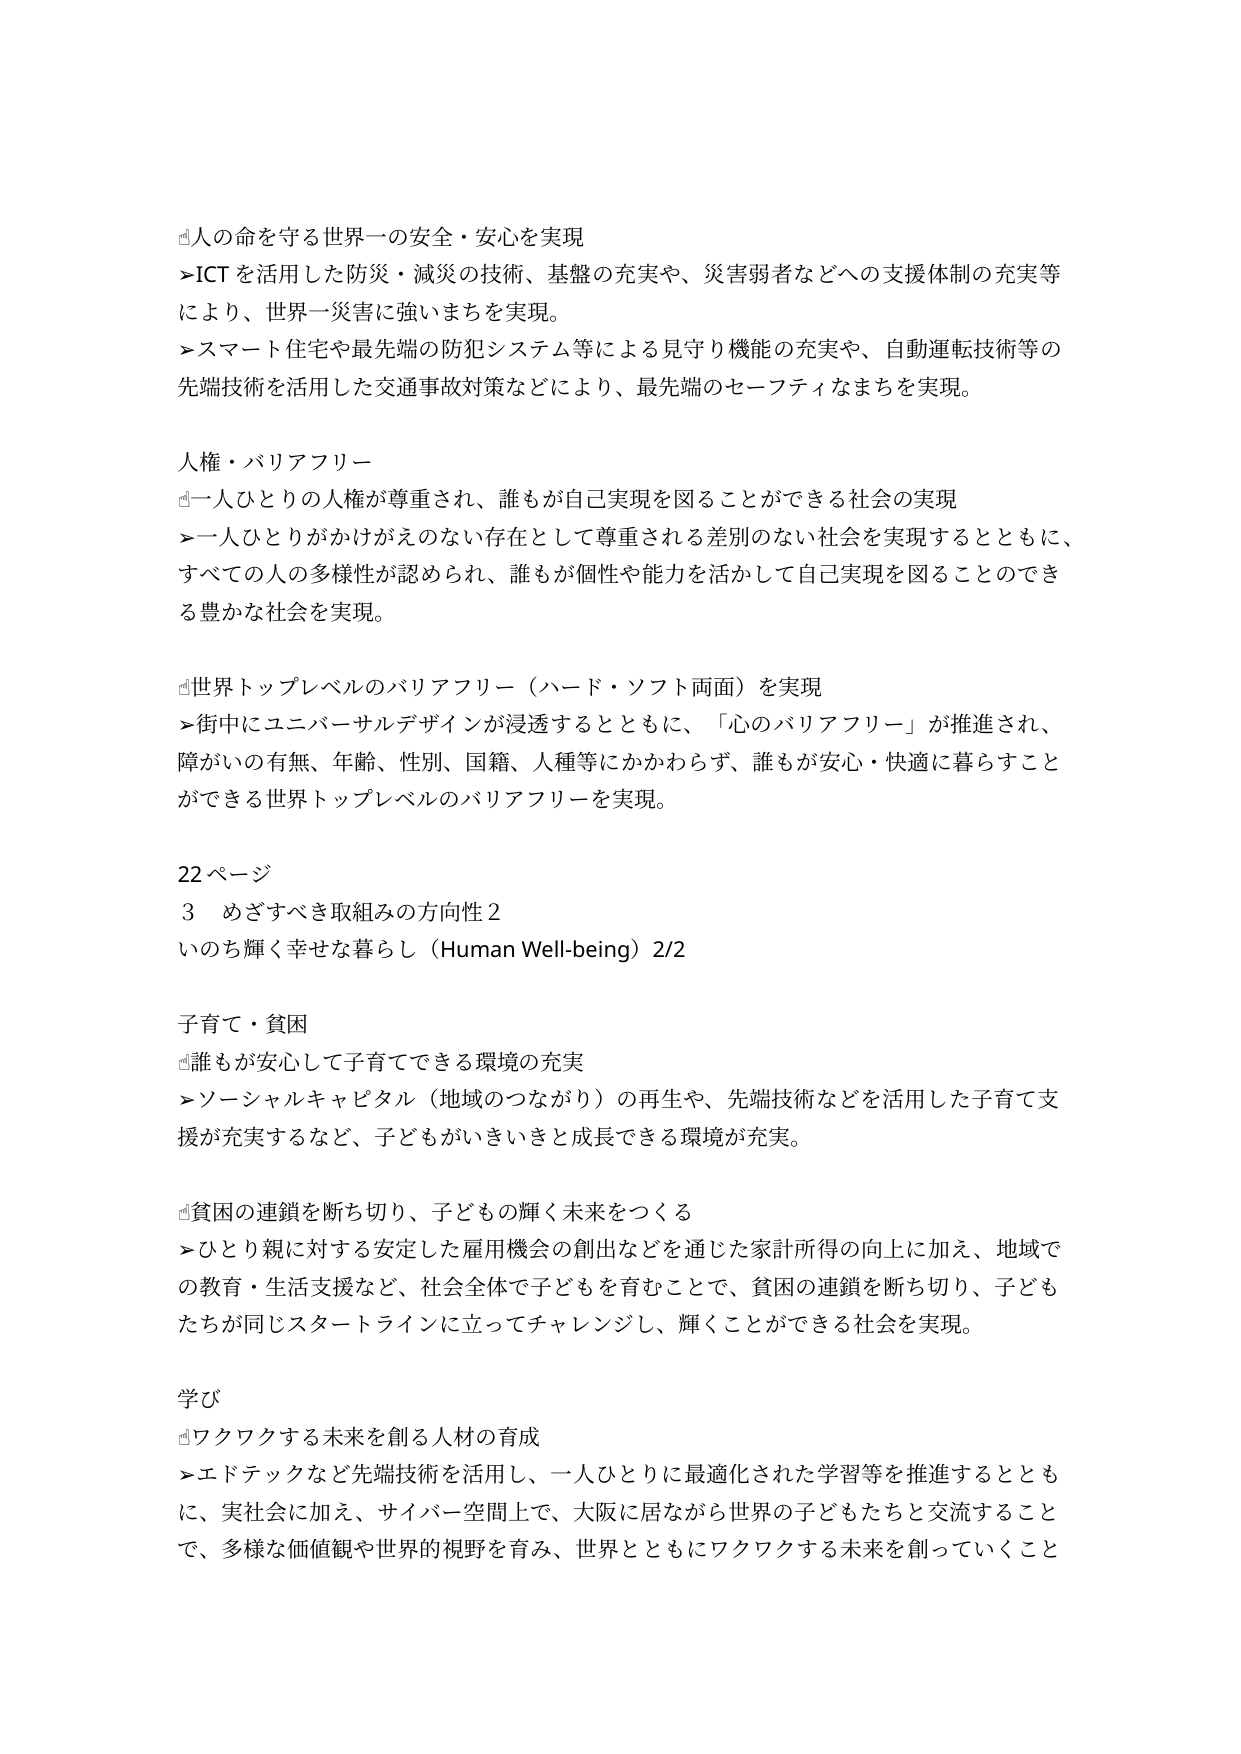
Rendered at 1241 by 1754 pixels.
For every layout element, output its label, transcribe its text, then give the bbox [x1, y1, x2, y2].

text 子育て・貧困 [177, 1004, 1063, 1042]
text ☝ワクワクする未来を創る人材の育成 [177, 1417, 1063, 1454]
text ➢街中にユニバーサルデザインが浸透するとともに、「心のバリアフリー」が推進され、障がいの有無、年齢、性別、国籍、人種等にかかわらず、誰もが安心・快適に暮らすことができる世界トップレベルのバリアフリーを実現。 [177, 704, 1063, 817]
text ➢ひとり親に対する安定した雇用機会の創出などを通じた家計所得の向上に加え、地域での教育・生活支援など、社会全体で子どもを育むことで、貧困の連鎖を断ち切り、子どもたちが同じスタートラインに立ってチャレンジし、輝くことができる社会を実現。 [177, 1229, 1063, 1342]
text ☝一人ひとりの人権が尊重され、誰もが自己実現を図ることができる社会の実現 [177, 479, 1063, 517]
text ☝世界トップレベルのバリアフリー（ハード・ソフト両面）を実現 [177, 667, 1063, 704]
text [177, 1454, 1063, 1567]
text ☝人の命を守る世界一の安全・安心を実現 [177, 217, 1063, 254]
text ➢一人ひとりがかけがえのない存在として尊重される差別のない社会を実現するとともに、すべての人の多様性が認められ、誰もが個性や能力を活かして自己実現を図ることのできる豊かな社会を実現。 [177, 517, 1063, 629]
text ☝貧困の連鎖を断ち切り、子どもの輝く未来をつくる [177, 1192, 1063, 1229]
text ☝誰もが安心して子育てできる環境の充実 [177, 1042, 1063, 1079]
text 学び [177, 1379, 1063, 1417]
text ➢ソーシャルキャピタル（地域のつながり）の再生や、先端技術などを活用した子育て支援が充実するなど、子どもがいきいきと成長できる環境が充実。 [177, 1079, 1063, 1154]
text ３ めざすべき取組みの方向性２ [177, 892, 1063, 929]
text ➢ICTを活用した防災・減災の技術、基盤の充実や、災害弱者などへの支援体制の充実等により、世界一災害に強いまちを実現。 [177, 254, 1063, 329]
text ➢スマート住宅や最先端の防犯システム等による見守り機能の充実や、自動運転技術等の先端技術を活用した交通事故対策などにより、最先端のセーフティなまちを実現。 [177, 329, 1063, 404]
text 人権・バリアフリー [177, 442, 1063, 479]
text 22ページ [177, 854, 1063, 892]
text いのち輝く幸せな暮らし（Human Well-being）2/2 [177, 929, 1063, 967]
